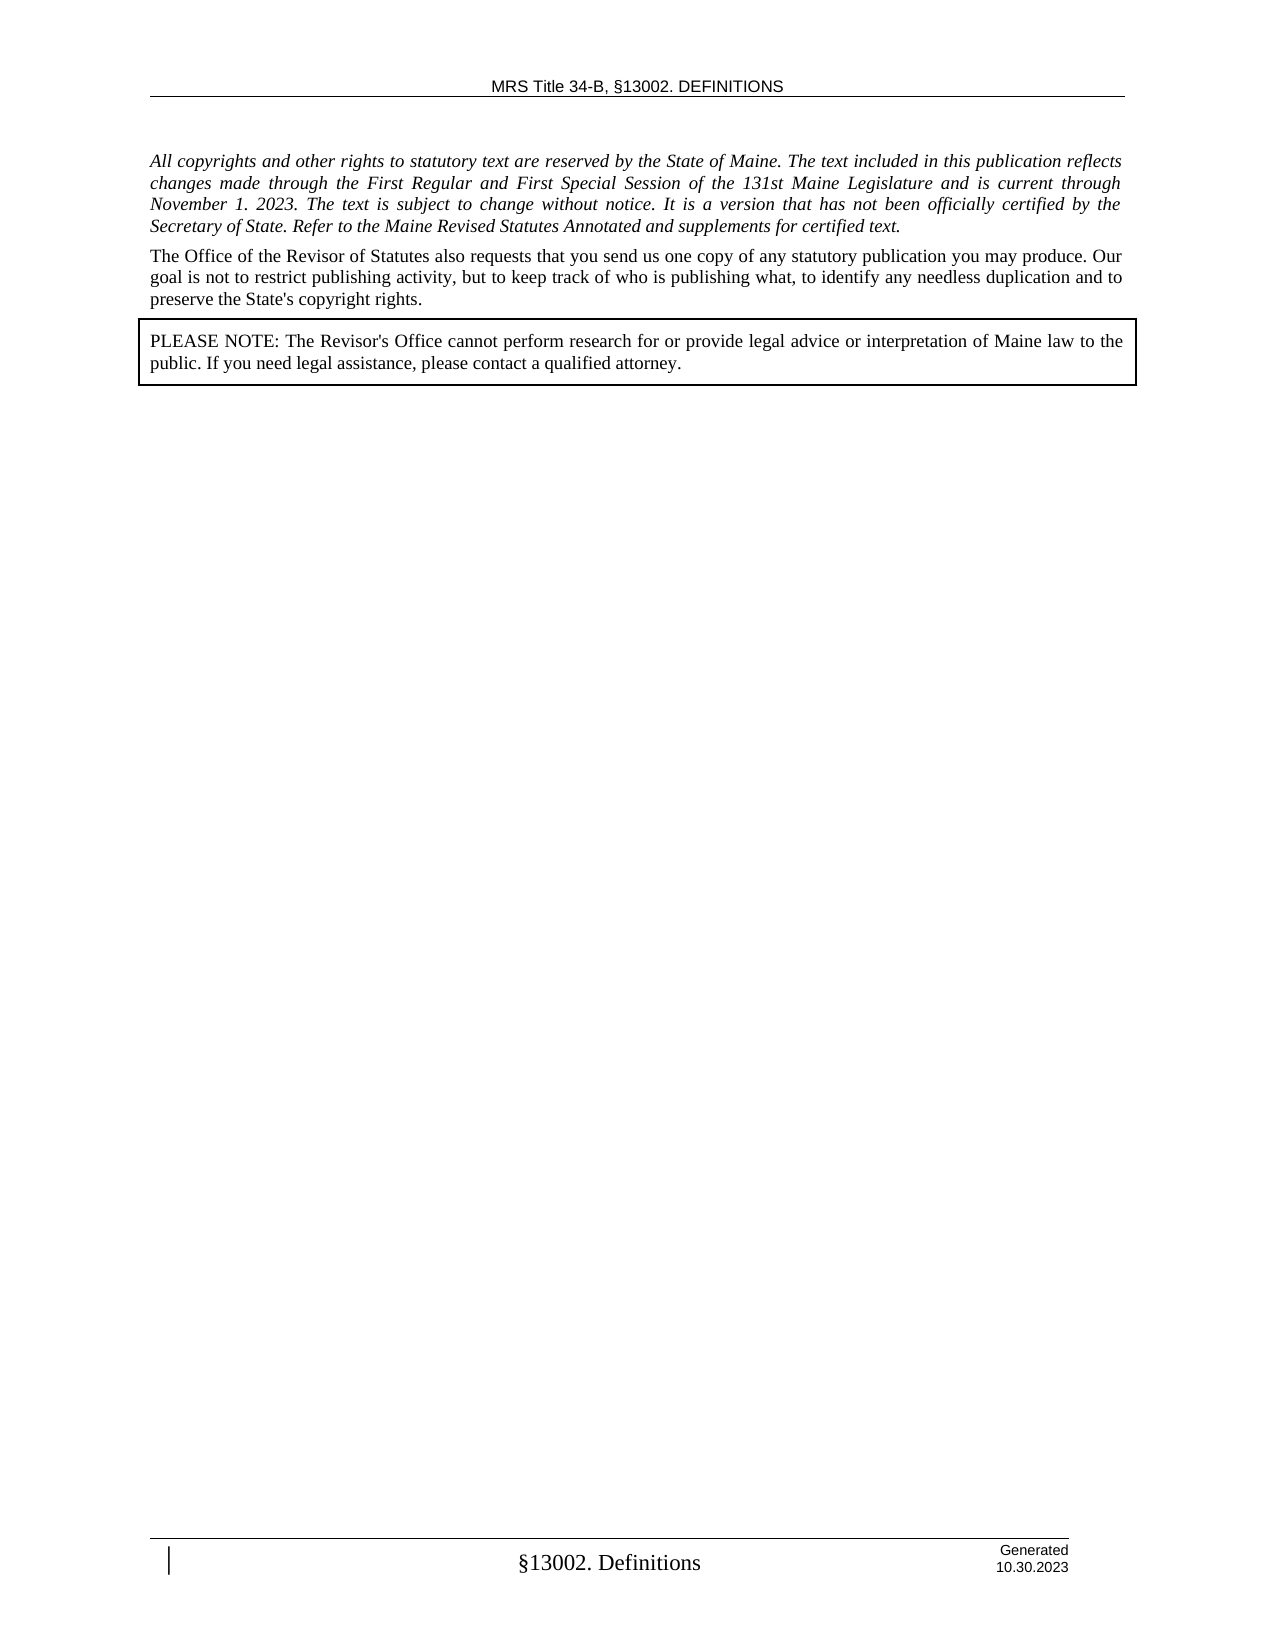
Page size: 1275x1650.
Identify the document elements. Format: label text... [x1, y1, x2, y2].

text All copyrights and other rights to statutory text are reserved by the State of Maine. The text included in this publication reflects changes made through the First Regular and First Special Session of the 131st Maine Legislature and is current through November 1. 2023 . The text is subject to change without notice. It is a version that has not been officially certified by the Secretary of State. Refer to the Maine Revised Statutes Annotated and supplements for certified text. [150, 150, 1125, 236]
text PLEASE NOTE: The Revisor's Office cannot perform research for or provide legal advice or interpretation of Maine law to the public. If you need legal assistance, please contact a qualified attorney. [140, 320, 1135, 384]
text The Office of the Revisor of Statutes also requests that you send us one copy of any statutory publication you may produce. Our goal is not to restrict publishing activity, but to keep track of who is publishing what, to identify any needless duplication and to preserve the State's copyright rights. [150, 244, 1125, 309]
